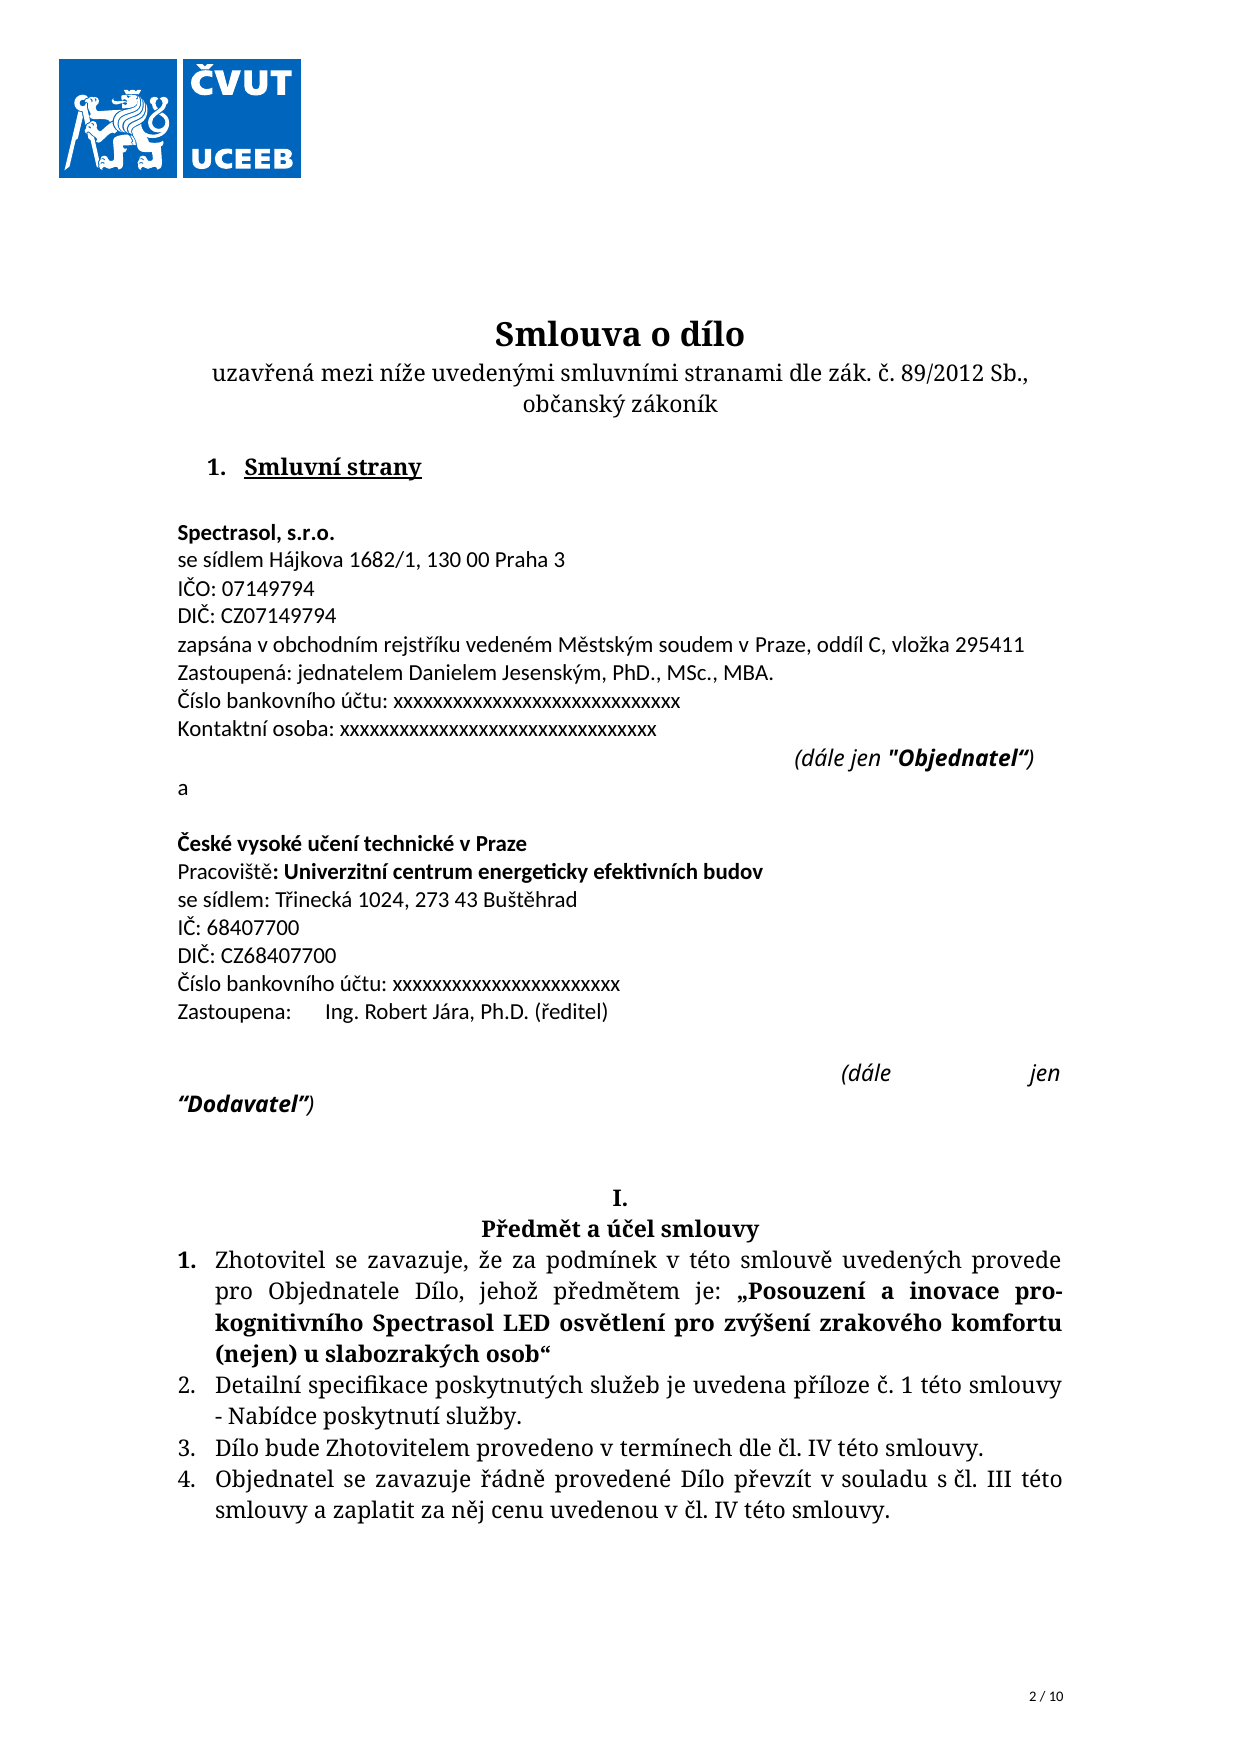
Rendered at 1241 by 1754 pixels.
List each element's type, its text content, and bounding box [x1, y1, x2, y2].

text Číslo bankovního účtu: xxxxxxxxxxxxxxxxxxxxxxxxxxxxx [177, 686, 1063, 714]
text IČ: 68407700 [177, 913, 1063, 941]
text DIČ: CZ68407700 [177, 941, 1063, 969]
text (dále jen “Dodavatel”) [177, 1056, 1063, 1119]
text IČO: 07149794 [177, 574, 1063, 602]
text Předmět a účel smlouvy [177, 1213, 1063, 1244]
text Kontaktní osoba: xxxxxxxxxxxxxxxxxxxxxxxxxxxxxxxx [177, 714, 1063, 742]
text a [177, 773, 1063, 801]
text DIČ: CZ07149794 [177, 602, 1063, 630]
text Smlouva o dílo [177, 311, 1063, 357]
subtitle Dílo bude Zhotovitelem provedeno v termínech dle čl. IV této smlouvy. [177, 1431, 1063, 1463]
text se sídlem Hájkova 1682/1, 130 00 Praha 3 [177, 546, 1063, 574]
subtitle Detailní specifikace poskytnutých služeb je uvedena příloze č. 1 této smlouvy - Nabídce poskytnutí služby. [177, 1369, 1063, 1431]
text Spectrasol, s.r.o. [177, 518, 1063, 546]
list Smluvní strany [207, 450, 1063, 482]
text (dále jen "Objednatel“) [694, 742, 1063, 773]
text uzavřená mezi níže uvedenými smluvními stranami dle zák. č. 89/2012 Sb., občanský zákoník [177, 357, 1063, 419]
text Číslo bankovního účtu: xxxxxxxxxxxxxxxxxxxxxxx [177, 969, 1063, 997]
text Pracoviště: Univerzitní centrum energeticky efektivních budov [177, 857, 1063, 885]
subtitle Zhotovitel se zavazuje, že za podmínek v této smlouvě uvedených provede pro Objednatele Dílo, jehož předmětem je: „Posouzení a inovace pro-kognitivního Spectrasol LED osvětlení pro zvýšení zrakového komfortu (nejen) u slabozrakých osob“ [177, 1244, 1063, 1369]
subtitle Objednatel se zavazuje řádně provedené Dílo převzít v souladu s čl. III této smlouvy a zaplatit za něj cenu uvedenou v čl. IV této smlouvy. [177, 1463, 1063, 1525]
text Zastoupená: jednatelem Danielem Jesenským, PhD., MSc., MBA. [177, 658, 1063, 686]
text České vysoké učení technické v Praze [177, 829, 1063, 857]
text Zastoupena: Ing. Robert Jára, Ph.D. (ředitel) [177, 997, 1063, 1025]
text zapsána v obchodním rejstříku vedeném Městským soudem v Praze, oddíl C, vložka 295411 [177, 630, 1063, 658]
text se sídlem: Třinecká 1024, 273 43 Buštěhrad [177, 885, 1063, 913]
text I. [177, 1181, 1063, 1213]
